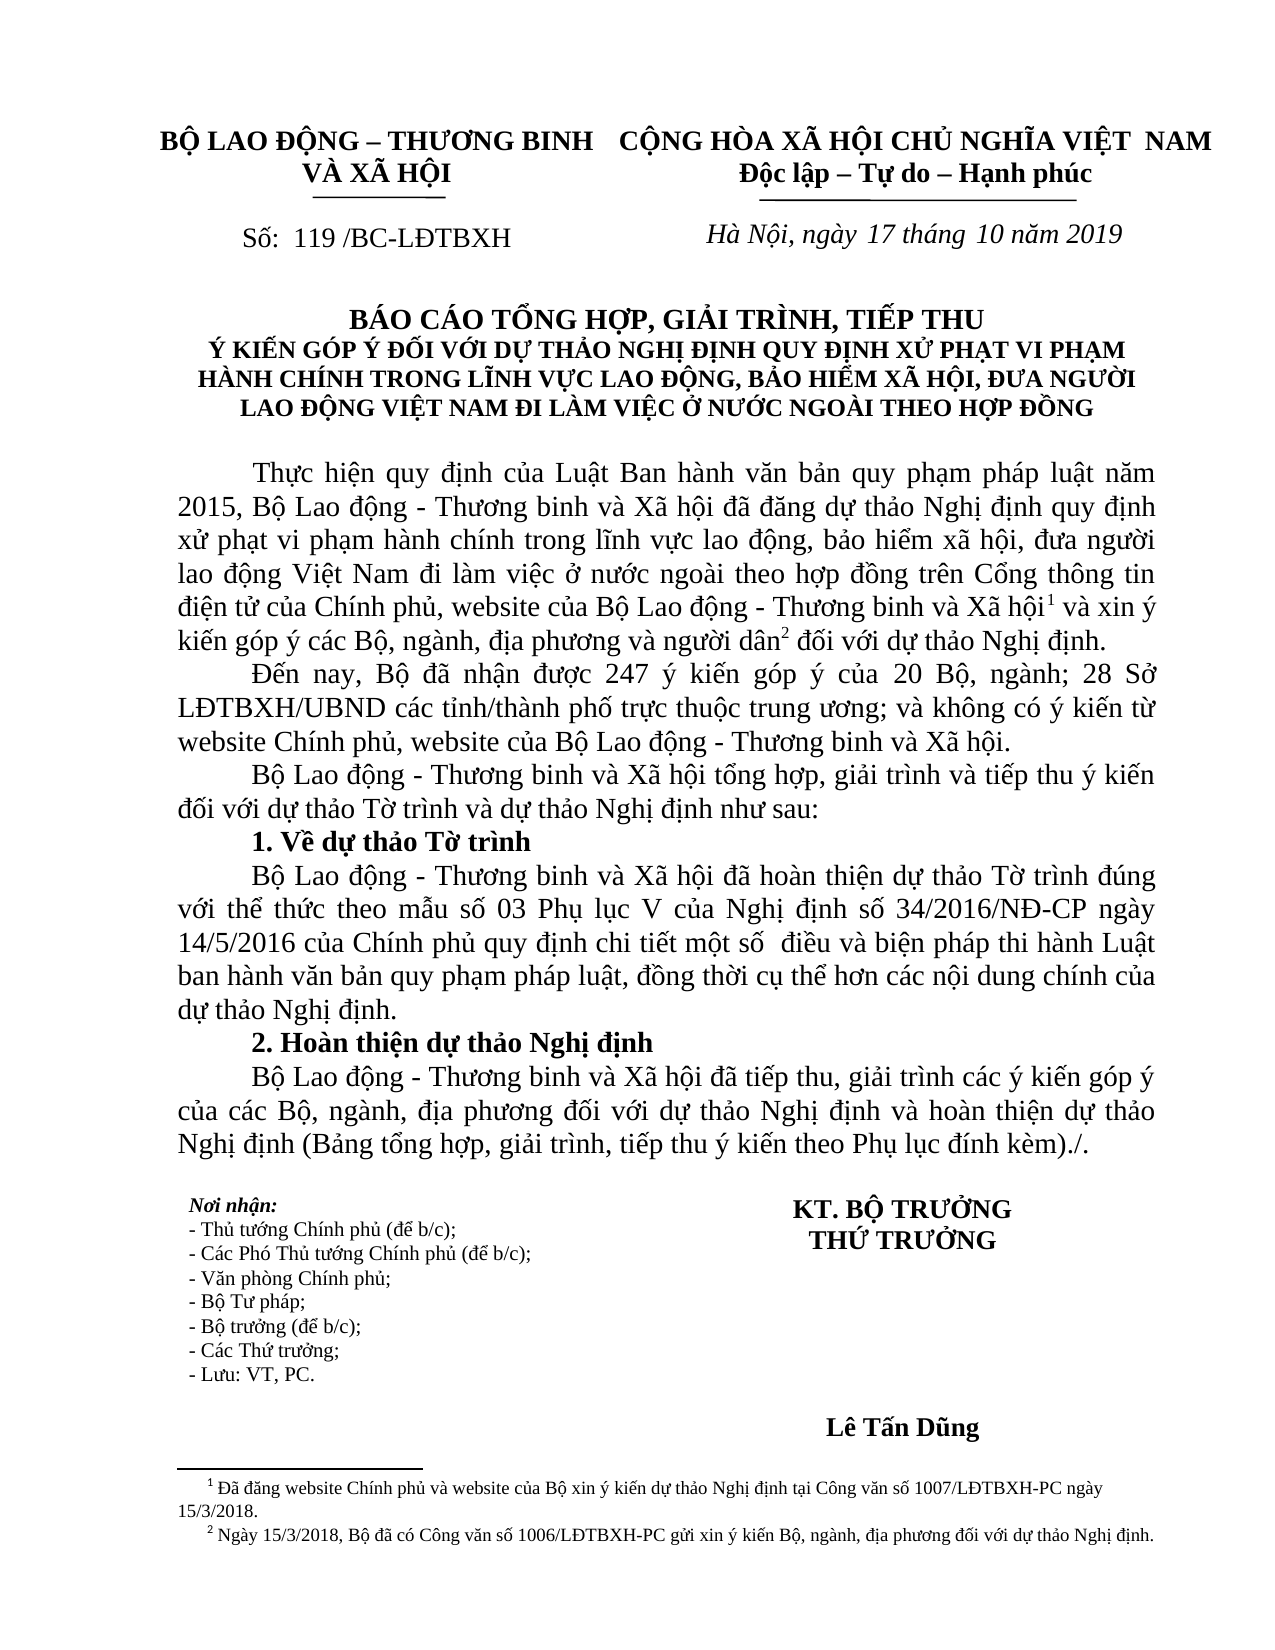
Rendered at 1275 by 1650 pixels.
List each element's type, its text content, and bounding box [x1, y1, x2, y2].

text 2. Hoàn thiện dự thảo Nghị định [177, 1026, 1157, 1059]
text HÀNH CHÍNH TRONG LĨNH VỰC LAO ĐỘNG, BẢO HIỂM XÃ HỘI, ĐƯA NGƯỜI LAO ĐỘNG VIỆT NAM ĐI LÀM VIỆC Ở NƯỚC NGOÀI THEO HỢP ĐỒNG [177, 364, 1157, 422]
text 1. Về dự thảo Tờ trình [177, 824, 1157, 858]
table_header Nơi nhận: - Thủ tướng Chính phủ (để b/c); - Các Phó Thủ tướng Chính phủ (để b/c); - Văn phòng Chính phủ; - Bộ Tư pháp; - Bộ trưởng (để b/c); - Các Thứ trưởng; - Lưu: VT, PC. [177, 1193, 664, 1442]
text BÁO CÁO TỔNG HỢP, GIẢI TRÌNH, TIẾP THU [177, 302, 1157, 336]
text Đến nay, Bộ đã nhận được 247 ý kiến góp ý của 20 Bộ, ngành; 28 Sở LĐTBXH/UBND các tỉnh/thành phố trực thuộc trung ương; và không có ý kiến từ website Chính phủ, website của Bộ Lao động - Thương binh và Xã hội. [177, 657, 1157, 757]
table_header CỘNG HÒA XÃ HỘI CHỦ NGHĨA VIỆT NAM Độc lập – Tự do – Hạnh phúc Hà Nội, ngày 17 tháng 10 năm 2019 [605, 124, 1226, 302]
text Ý KIẾN GÓP Ý ĐỐI VỚI DỰ THẢO NGHỊ ĐỊNH QUY ĐỊNH XỬ PHẠT VI PHẠM [177, 336, 1157, 364]
text Bộ Lao động - Thương binh và Xã hội đã hoàn thiện dự thảo Tờ trình đúng với thể thức theo mẫu số 03 Phụ lục V của Nghị định số 34/2016/NĐ-CP ngày 14/5/2016 của Chính phủ quy định chi tiết một số điều và biện pháp thi hành Luật ban hành văn bản quy phạm pháp luật, đồng thời cụ thể hơn các nội dung chính của dự thảo Nghị định. [177, 858, 1157, 1026]
table_header BỘ LAO ĐỘNG – THƯƠNG BINH VÀ XÃ HỘI Số: 119 /BC-LĐTBXH [148, 124, 605, 302]
text Bộ Lao động - Thương binh và Xã hội đã tiếp thu, giải trình các ý kiến góp ý của các Bộ, ngành, địa phương đối với dự thảo Nghị định và hoàn thiện dự thảo Nghị định (Bảng tổng hợp, giải trình, tiếp thu ý kiến theo Phụ lục đính kèm)./. [177, 1059, 1157, 1160]
text Thực hiện quy định của Luật Ban hành văn bản quy phạm pháp luật năm 2015, Bộ Lao động - Thương binh và Xã hội đã đăng dự thảo Nghị định quy định xử phạt vi phạm hành chính trong lĩnh vực lao động, bảo hiểm xã hội, đưa người lao động Việt Nam đi làm việc ở nước ngoài theo hợp đồng trên Cổng thông tin điện tử của Chính phủ, website của Bộ Lao động - Thương binh và Xã hội và xin ý kiến góp ý các Bộ, ngành, địa phương và người dân đối với dự thảo Nghị định. [177, 455, 1157, 657]
text Bộ Lao động - Thương binh và Xã hội tổng hợp, giải trình và tiếp thu ý kiến đối với dự thảo Tờ trình và dự thảo Nghị định như sau: [177, 757, 1157, 824]
table_header KT. BỘ TRƯỞNG THỨ TRƯỞNG Lê Tấn Dũng [665, 1193, 1140, 1442]
